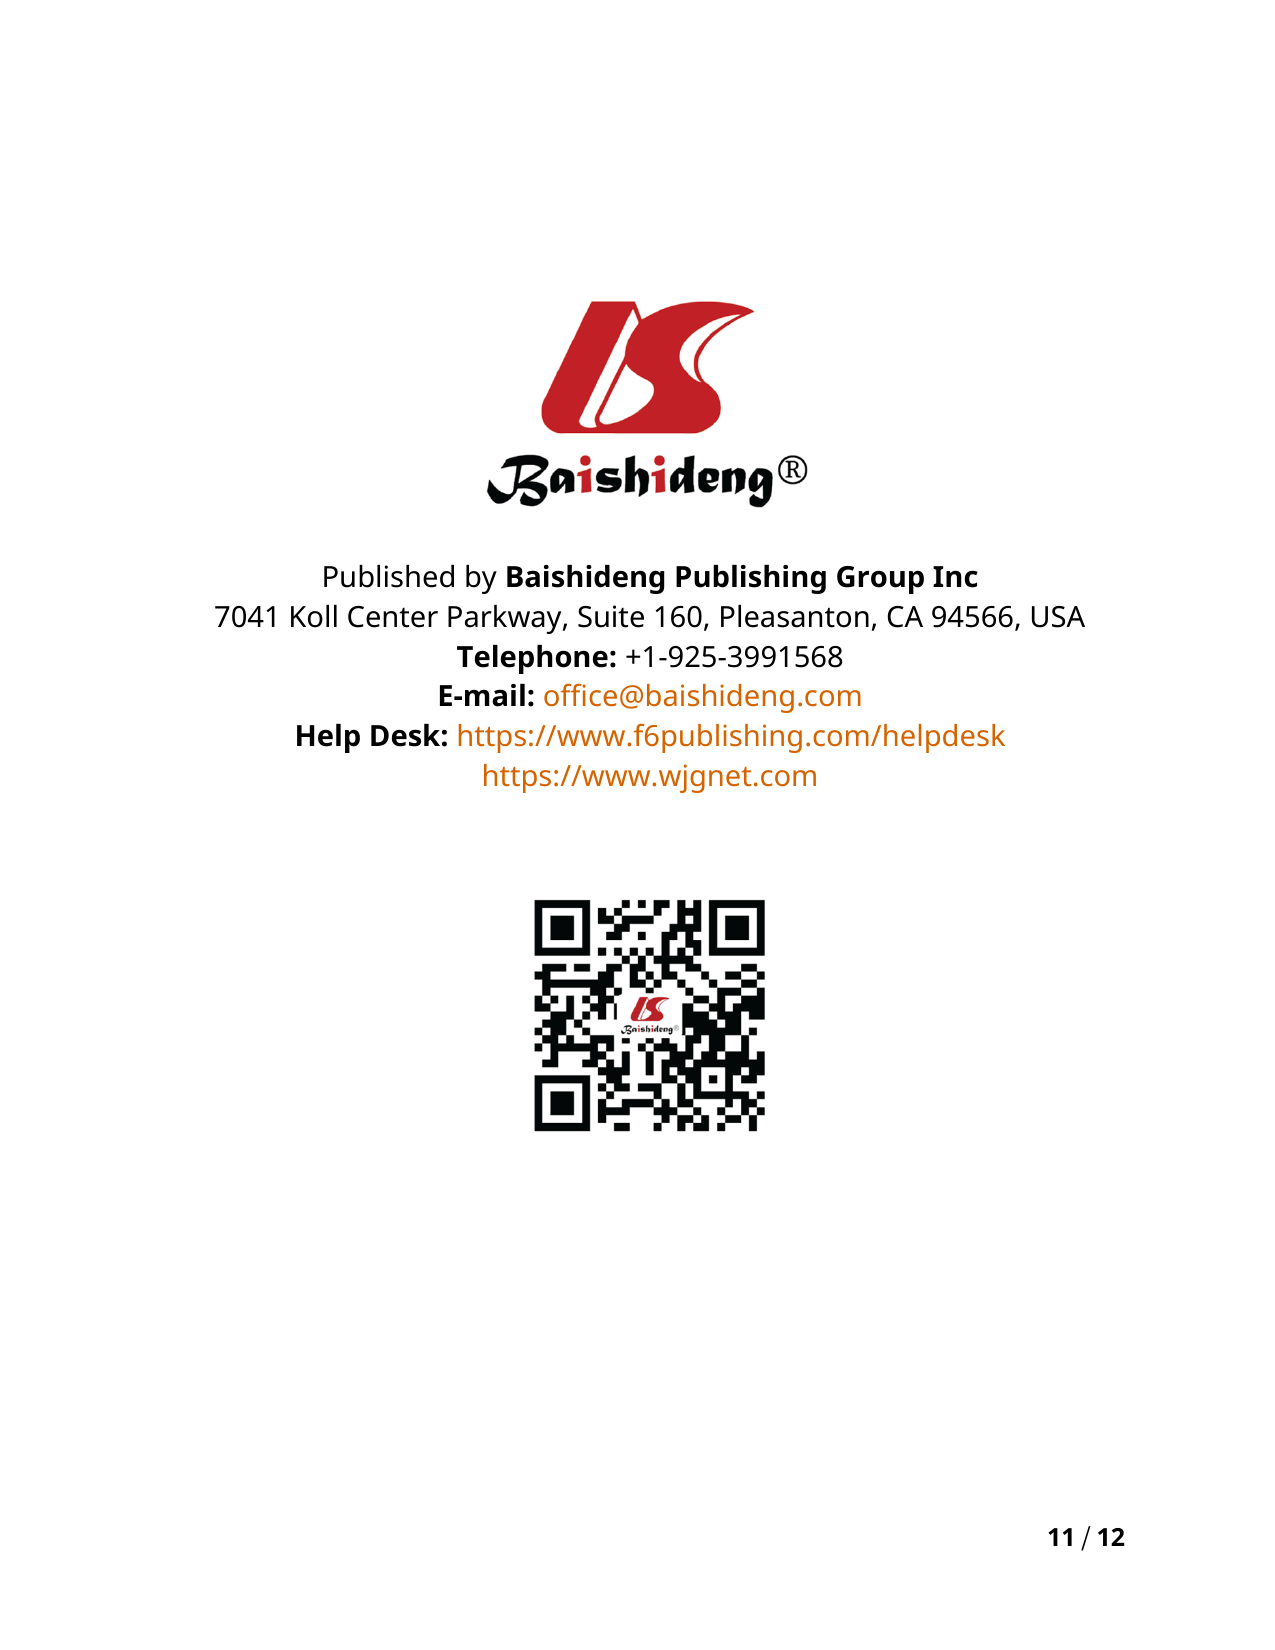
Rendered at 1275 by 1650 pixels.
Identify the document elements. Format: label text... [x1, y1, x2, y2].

text E-mail: office@baishideng.com [175, 676, 1125, 715]
text https://www.wjgnet.com [175, 755, 1125, 795]
text Help Desk: https://www.f6publishing.com/helpdesk [175, 715, 1125, 755]
picture [531, 896, 769, 1134]
picture [445, 286, 855, 523]
text Telephone: +1-925-3991568 [175, 636, 1125, 676]
text 7041 Koll Center Parkway, Suite 160, Pleasanton, CA 94566, USA [175, 596, 1125, 636]
text Published by Baishideng Publishing Group Inc [175, 557, 1125, 596]
